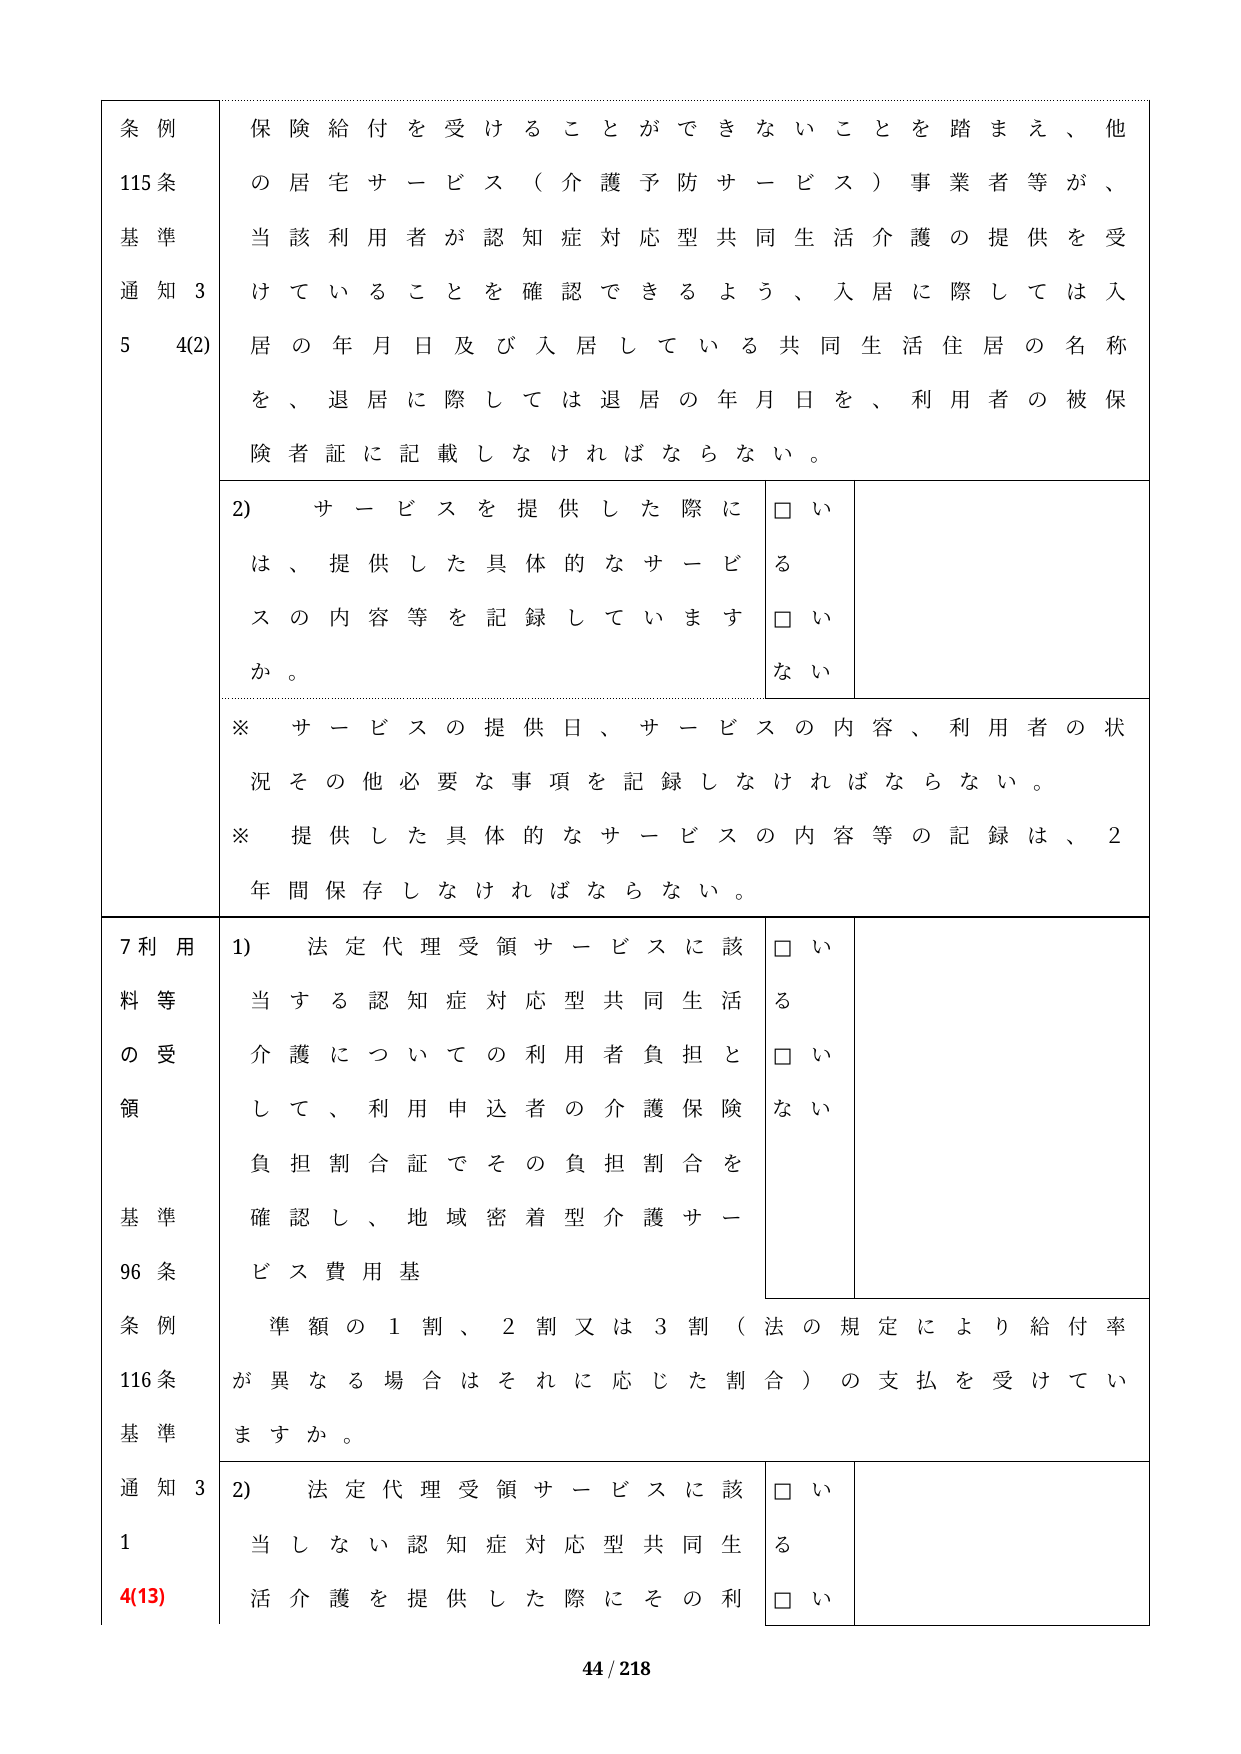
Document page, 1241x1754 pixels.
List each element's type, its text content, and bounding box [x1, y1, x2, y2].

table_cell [220, 100, 1149, 480]
table_cell □いる □いない [766, 481, 854, 697]
table_cell [102, 480, 219, 916]
table_cell 7 利用料等の受領 基準96条 条例116条 基準通知3 1 4(13) [102, 918, 219, 1624]
table_cell □いる □いない [766, 918, 854, 1297]
table_cell [855, 918, 1149, 1297]
table_cell ※ サービスの提供日、サービスの内容、利用者の状況その他必要な事項を記録しなければならない。 ※ 提供した具体的なサービスの内容等の記録は、２年間保存しなければならない。 [220, 698, 1149, 916]
table_cell □いる □いない [766, 1462, 854, 1624]
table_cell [220, 1462, 765, 1624]
table_cell [855, 481, 1149, 697]
table_cell [855, 1462, 1149, 1624]
table_cell 準額の１割、２割又は３割（法の規定により給付率が異なる場合はそれに応じた割合）の支払を受けていますか。 [220, 1298, 1149, 1461]
table_cell 1) 法定代理受領サービスに該当する認知症対応型共同生活介護についての利用者負担として、利用申込者の介護保険負担割合証でその負担割合を確認し、地域密着型介護サービス費用基 [220, 918, 765, 1297]
table_cell 2) サービスを提供した際には、提供した具体的なサービスの内容等を記録していますか。 [220, 481, 765, 697]
